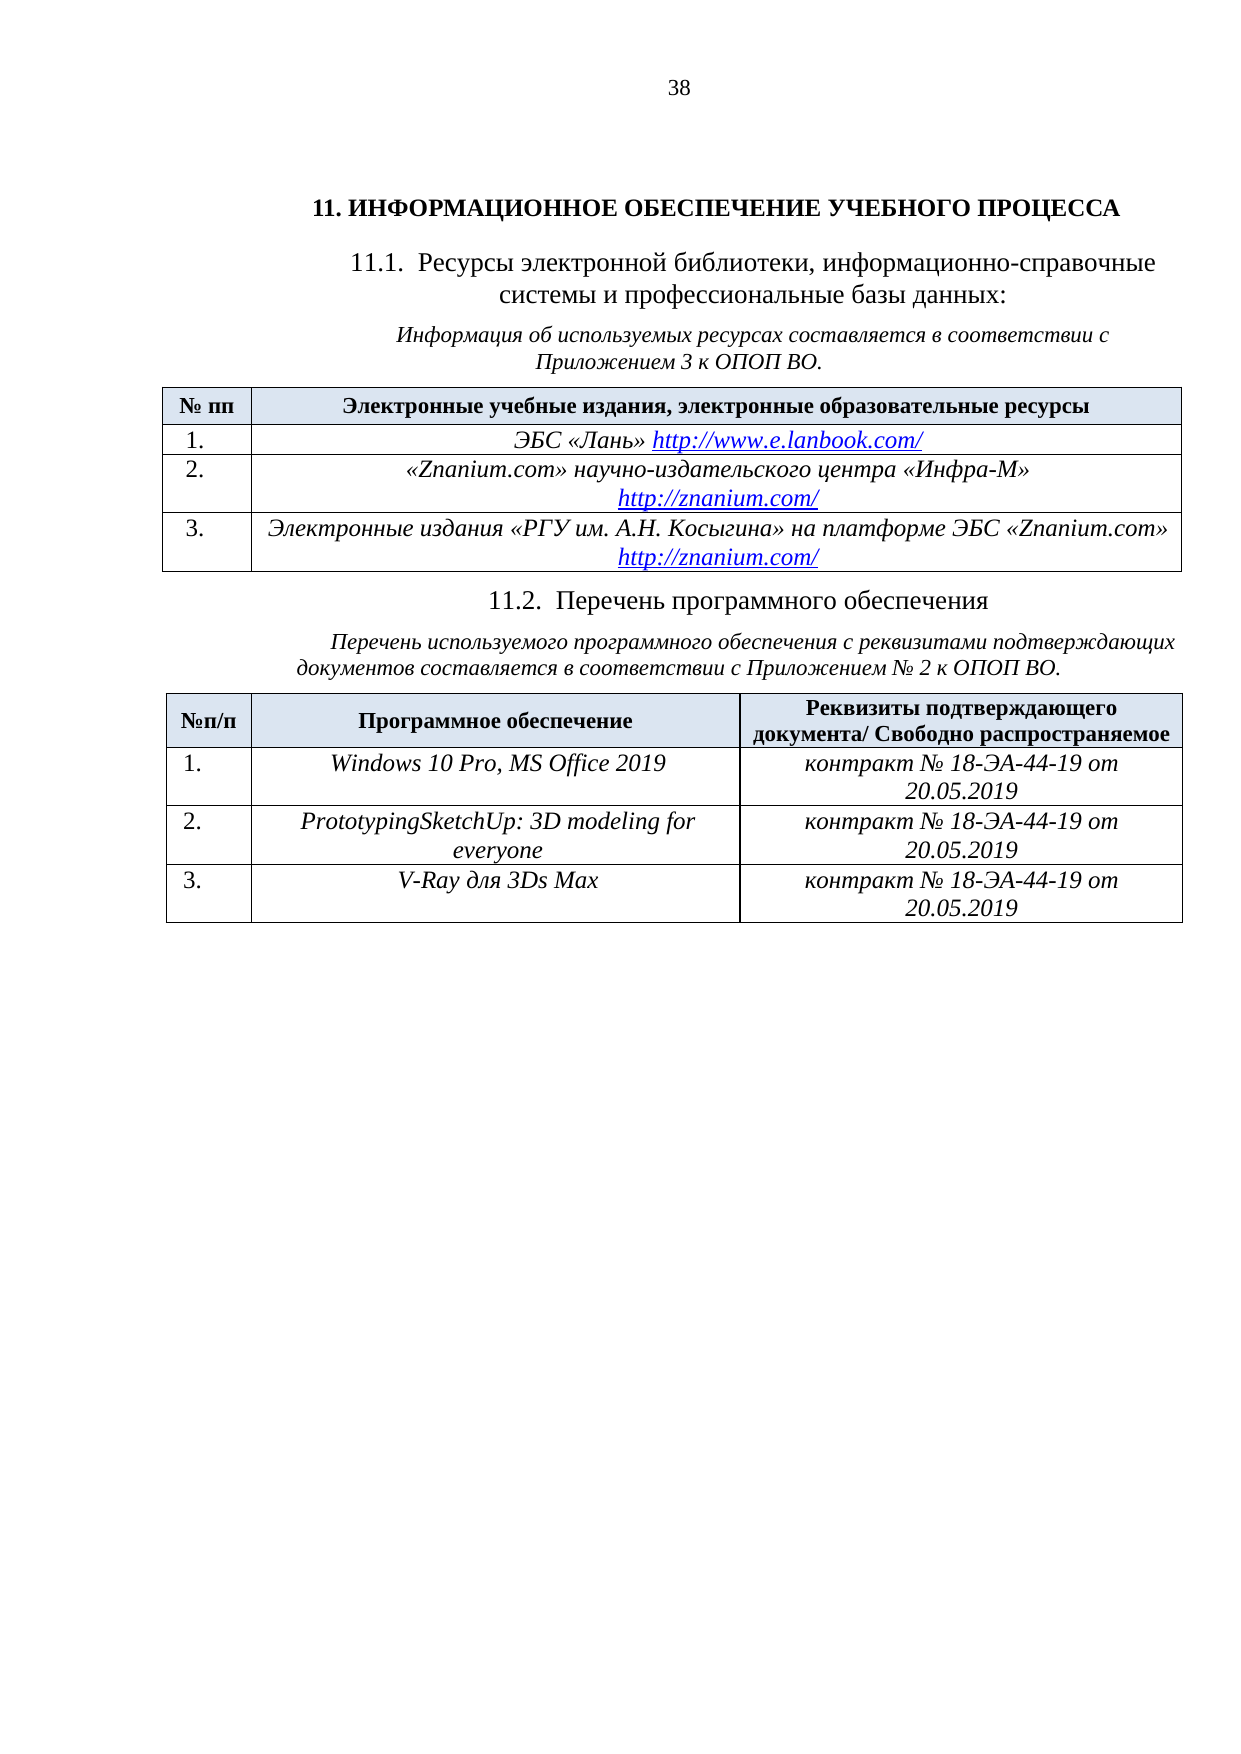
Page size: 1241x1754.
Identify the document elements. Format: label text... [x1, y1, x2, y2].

table_cell [163, 455, 251, 512]
text 11.1. Ресурсы электронной библиотеки, информационно-справочные системы и профессиональные базы данных: [325, 247, 1181, 309]
table_cell Windows 10 Pro, MS Office 2019 [252, 748, 739, 805]
table_cell контракт № 18-ЭА-44-19 от 20.05.2019 [741, 806, 1182, 864]
table_cell [167, 748, 251, 805]
table_cell Электронные издания «РГУ им. А.Н. Косыгина» на платформе ЭБС «Znanium.com» http://znanium.com/ [252, 513, 1181, 571]
table_cell «Znanium.com» научно-издательского центра «Инфра-М» http://znanium.com/ [252, 455, 1181, 512]
table_header Программное обеспечение [252, 694, 739, 747]
table_cell контракт № 18-ЭА-44-19 от 20.05.2019 [741, 865, 1182, 922]
table_cell контракт № 18-ЭА-44-19 от 20.05.2019 [741, 748, 1182, 805]
list Информация об используемых ресурсах составляется в соответствии с Приложением 3 к ОПОП ВО. [177, 321, 1181, 374]
table_cell [167, 865, 251, 922]
text 11. ИНФОРМАЦИОННОЕ ОБЕСПЕЧЕНИЕ УЧЕБНОГО ПРОЦЕССА [251, 193, 1181, 222]
table_header Реквизиты подтверждающего документа/ Свободно распространяемое [741, 694, 1182, 747]
table_cell PrototypingSketchUp: 3D modeling for everyone [252, 806, 739, 864]
text 11.2. Перечень программного обеспечения [295, 584, 1181, 615]
table_header № пп [163, 388, 251, 424]
table_header №п/п [167, 694, 251, 747]
table_cell [163, 513, 251, 571]
table_header Электронные учебные издания, электронные образовательные ресурсы [252, 388, 1181, 424]
table_cell ЭБС «Лань» http://www.e.lanbook.com/ [252, 425, 1181, 453]
table_cell [167, 806, 251, 864]
table_cell [163, 425, 251, 453]
table_cell V-Ray для 3Ds Max [252, 865, 739, 922]
list Перечень используемого программного обеспечения с реквизитами подтверждающих документов составляется в соответствии с Приложением № 2 к ОПОП ВО. [177, 628, 1181, 680]
